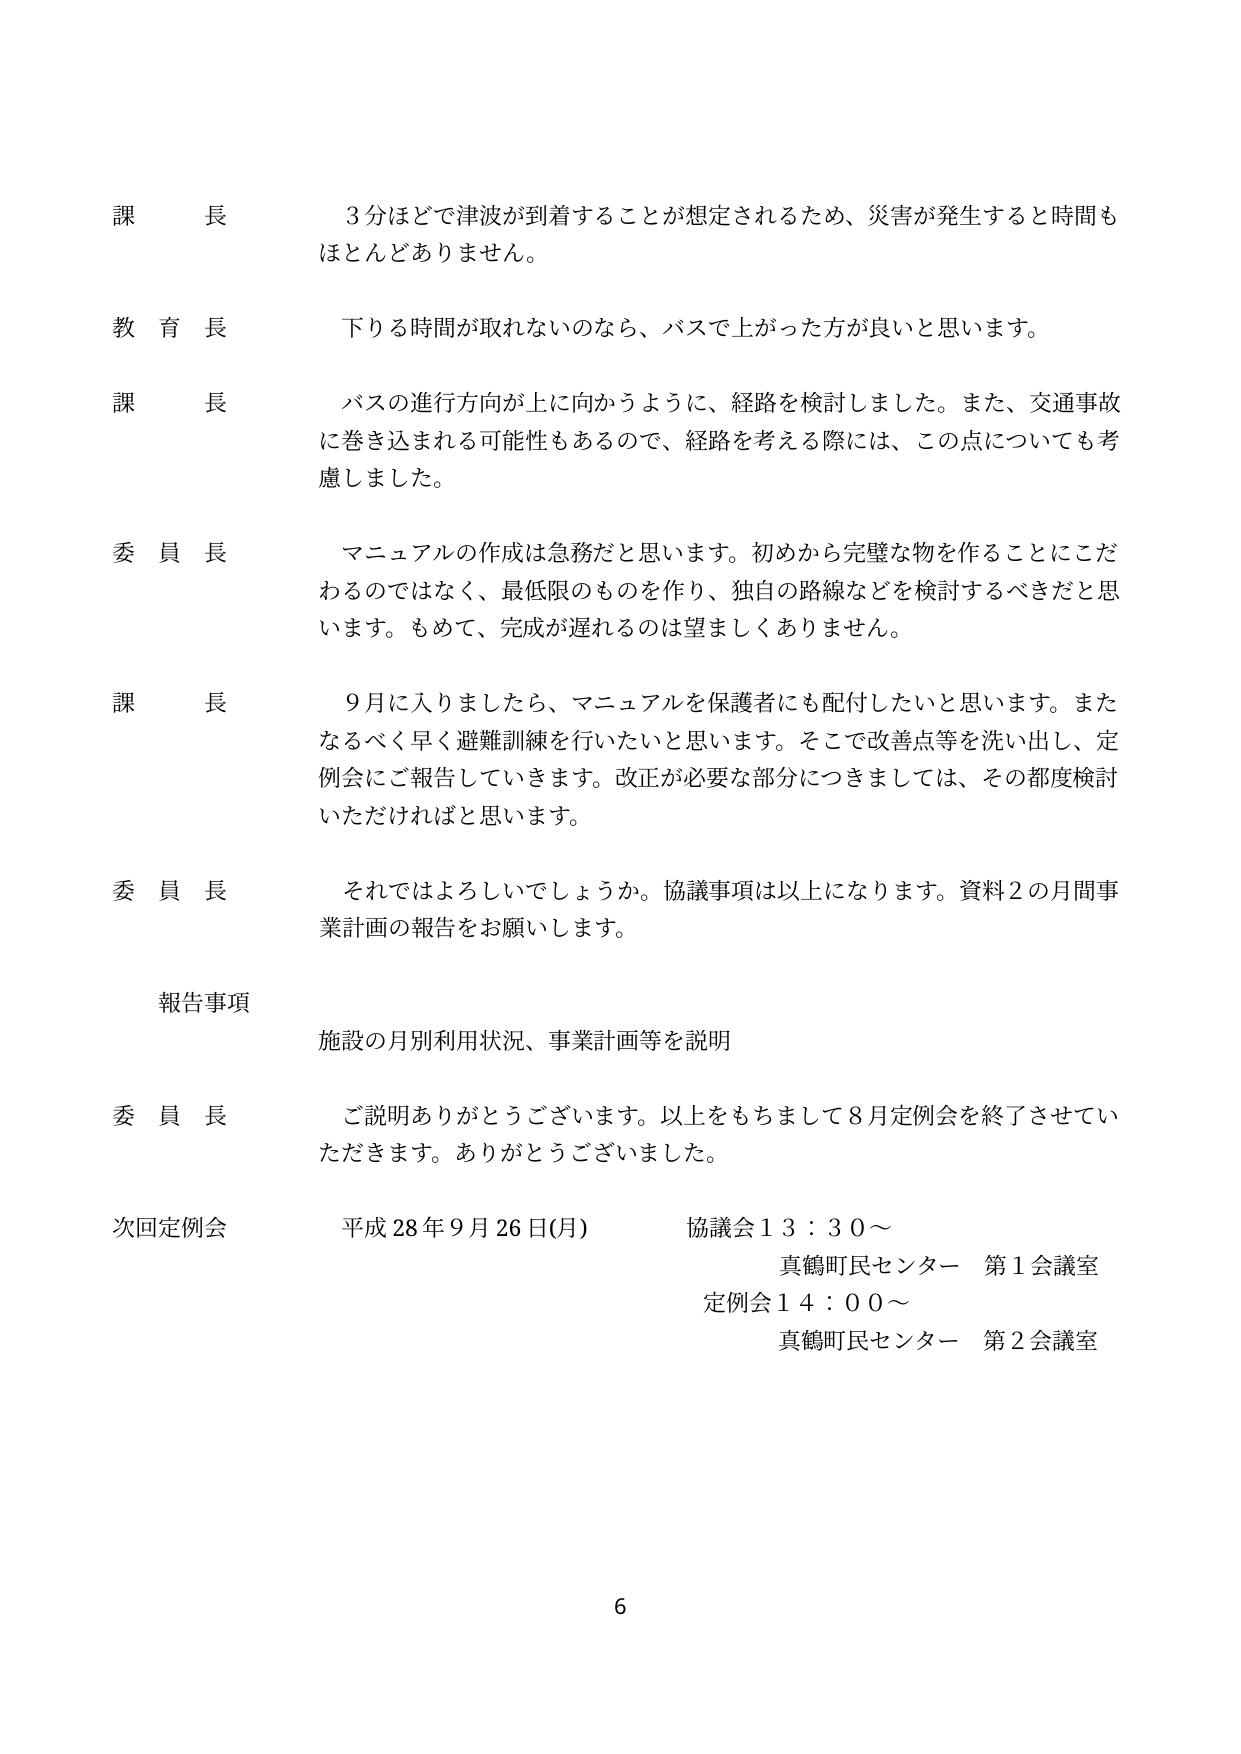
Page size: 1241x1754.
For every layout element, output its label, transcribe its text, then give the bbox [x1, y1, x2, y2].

text 真鶴町民センター 第１会議室 [112, 1246, 1146, 1283]
text 課 長 バスの進行方向が上に向かうように、経路を検討しました。また、交通事故に巻き込まれる可能性もあるので、経路を考える際には、この点についても考慮しました。 [112, 383, 1128, 496]
text 課 長 ３分ほどで津波が到着することが想定されるため、災害が発生すると時間もほとんどありません。 [112, 196, 1128, 271]
text 委 員 長 それではよろしいでしょうか。協議事項は以上になります。資料２の月間事業計画の報告をお願いします。 [112, 871, 1128, 946]
text 課 長 ９月に入りましたら、マニュアルを保護者にも配付したいと思います。またなるべく早く避難訓練を行いたいと思います。そこで改善点等を洗い出し、定例会にご報告していきます。改正が必要な部分につきましては、その都度検討いただければと思います。 [112, 683, 1128, 833]
text 教 育 長 下りる時間が取れないのなら、バスで上がった方が良いと思います。 [112, 308, 1128, 346]
text 真鶴町民センター 第２会議室 [112, 1321, 1128, 1358]
text 施設の月別利用状況、事業計画等を説明 [112, 1021, 1131, 1058]
text 次回定例会 平成28年９月26日(月) 協議会１３：３０～ [112, 1208, 1128, 1246]
text 定例会１４：００～ [112, 1283, 1128, 1321]
text 報告事項 [112, 983, 1128, 1021]
text 委 員 長 ご説明ありがとうございます。以上をもちまして８月定例会を終了させていただきます。ありがとうございました。 [112, 1096, 1128, 1171]
text 委 員 長 マニュアルの作成は急務だと思います。初めから完璧な物を作ることにこだわるのではなく、最低限のものを作り、独自の路線などを検討するべきだと思います。もめて、完成が遅れるのは望ましくありません。 [112, 533, 1128, 646]
